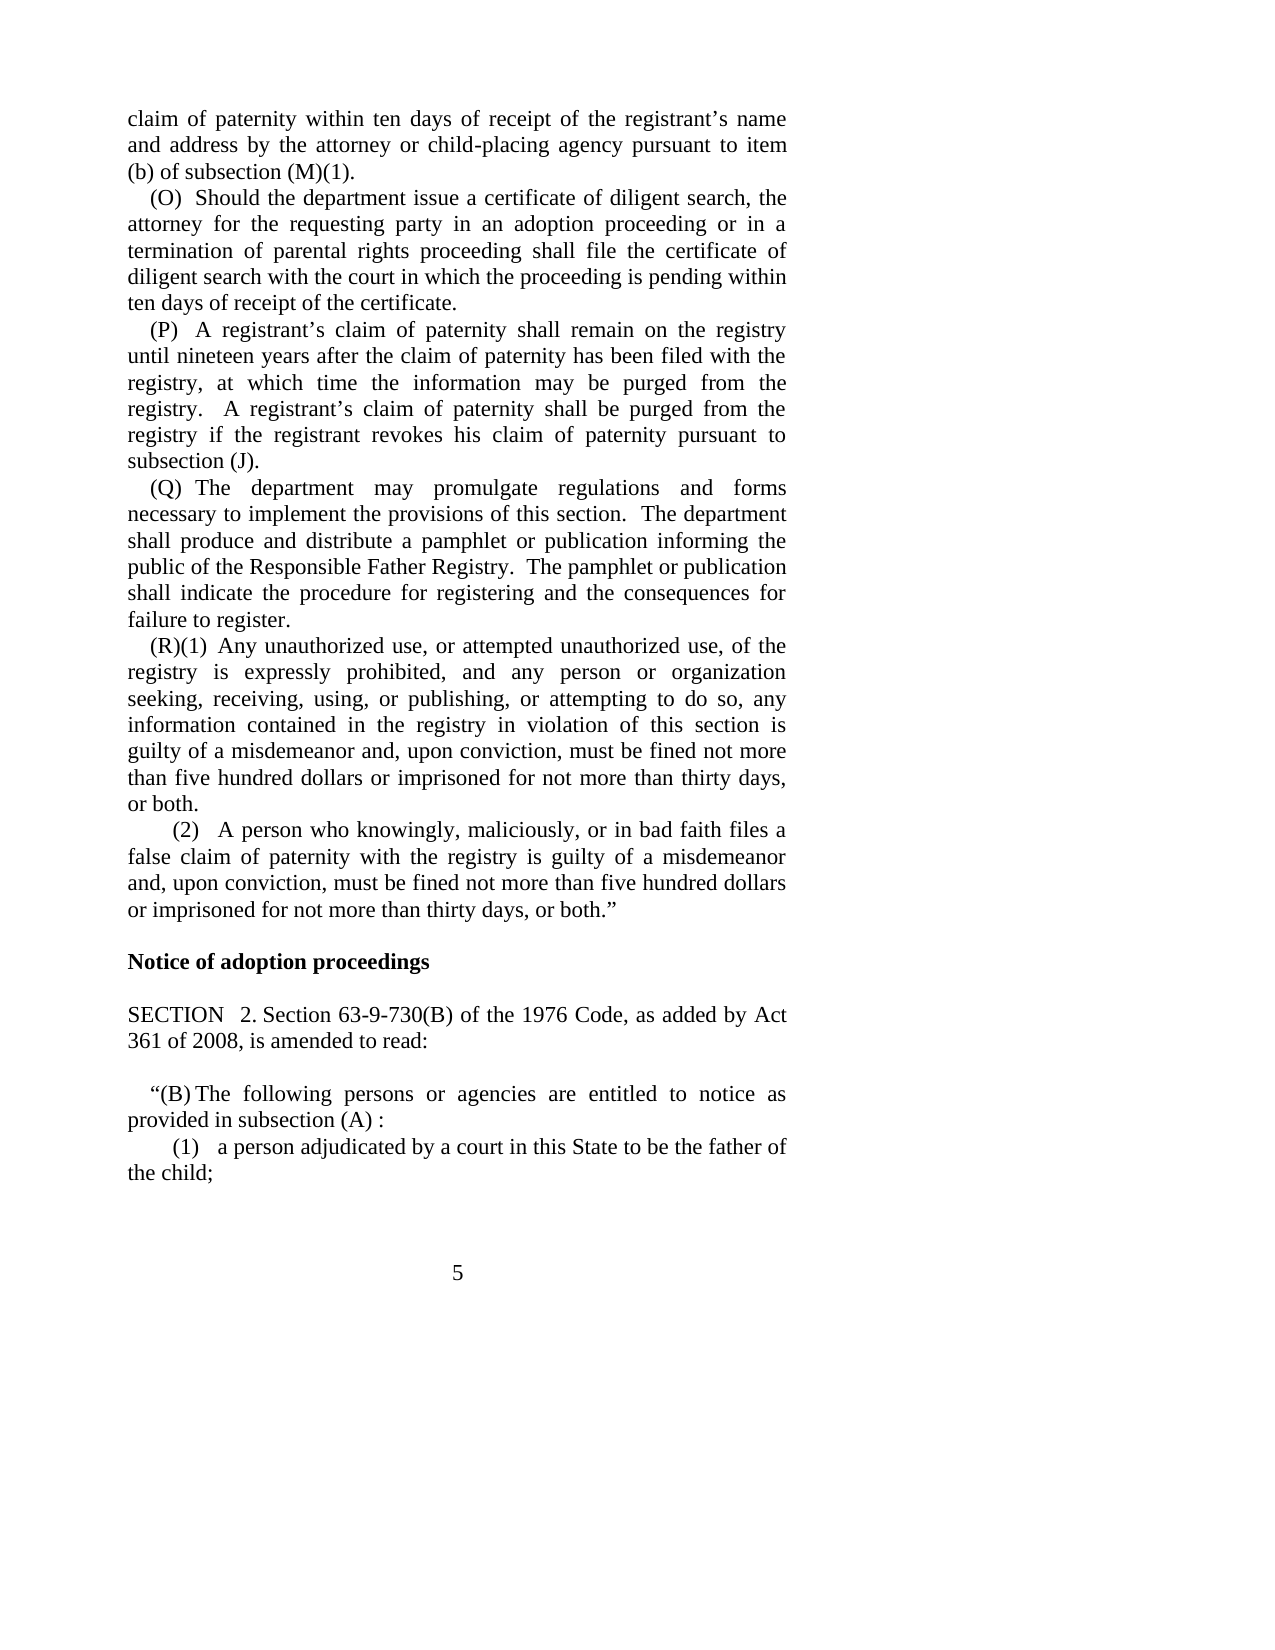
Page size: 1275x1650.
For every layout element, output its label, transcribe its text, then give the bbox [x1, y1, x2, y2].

text “(B) The following persons or agencies are entitled to notice as provided in subsection (A) : [127, 1080, 787, 1133]
text (O) Should the department issue a certificate of diligent search, the attorney for the requesting party in an adoption proceeding or in a termination of parental rights proceeding shall file the certificate of diligent search with the court in which the proceeding is pending within ten days of receipt of the certificate. [127, 184, 787, 316]
text (2) A person who knowingly, maliciously, or in bad faith files a false claim of paternity with the registry is guilty of a misdemeanor and, upon conviction, must be fined not more than five hundred dollars or imprisoned for not more than thirty days, or both.” [127, 817, 787, 922]
text (1) a person adjudicated by a court in this State to be the father of the child; [127, 1133, 787, 1186]
text (P) A registrant’s claim of paternity shall remain on the registry until nineteen years after the claim of paternity has been filed with the registry, at which time the information may be purged from the registry. A registrant’s claim of paternity shall be purged from the registry if the registrant revokes his claim of paternity pursuant to subsection (J). [127, 316, 787, 474]
text SECTION 2. Section 63-9-730(B) of the 1976 Code, as added by Act 361 of 2008, is amended to read: [127, 1001, 787, 1054]
text (Q) The department may promulgate regulations and forms necessary to implement the provisions of this section. The department shall produce and distribute a pamphlet or publication informing the public of the Responsible Father Registry. The pamphlet or publication shall indicate the procedure for registering and the consequences for failure to register. [127, 474, 787, 632]
text (R)(1) Any unauthorized use, or attempted unauthorized use, of the registry is expressly prohibited, and any person or organization seeking, receiving, using, or publishing, or attempting to do so, any information contained in the registry in violation of this section is guilty of a misdemeanor and, upon conviction, must be fined not more than five hundred dollars or imprisoned for not more than thirty days, or both. [127, 632, 787, 817]
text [127, 105, 787, 184]
text Notice of adoption proceedings [127, 948, 787, 975]
